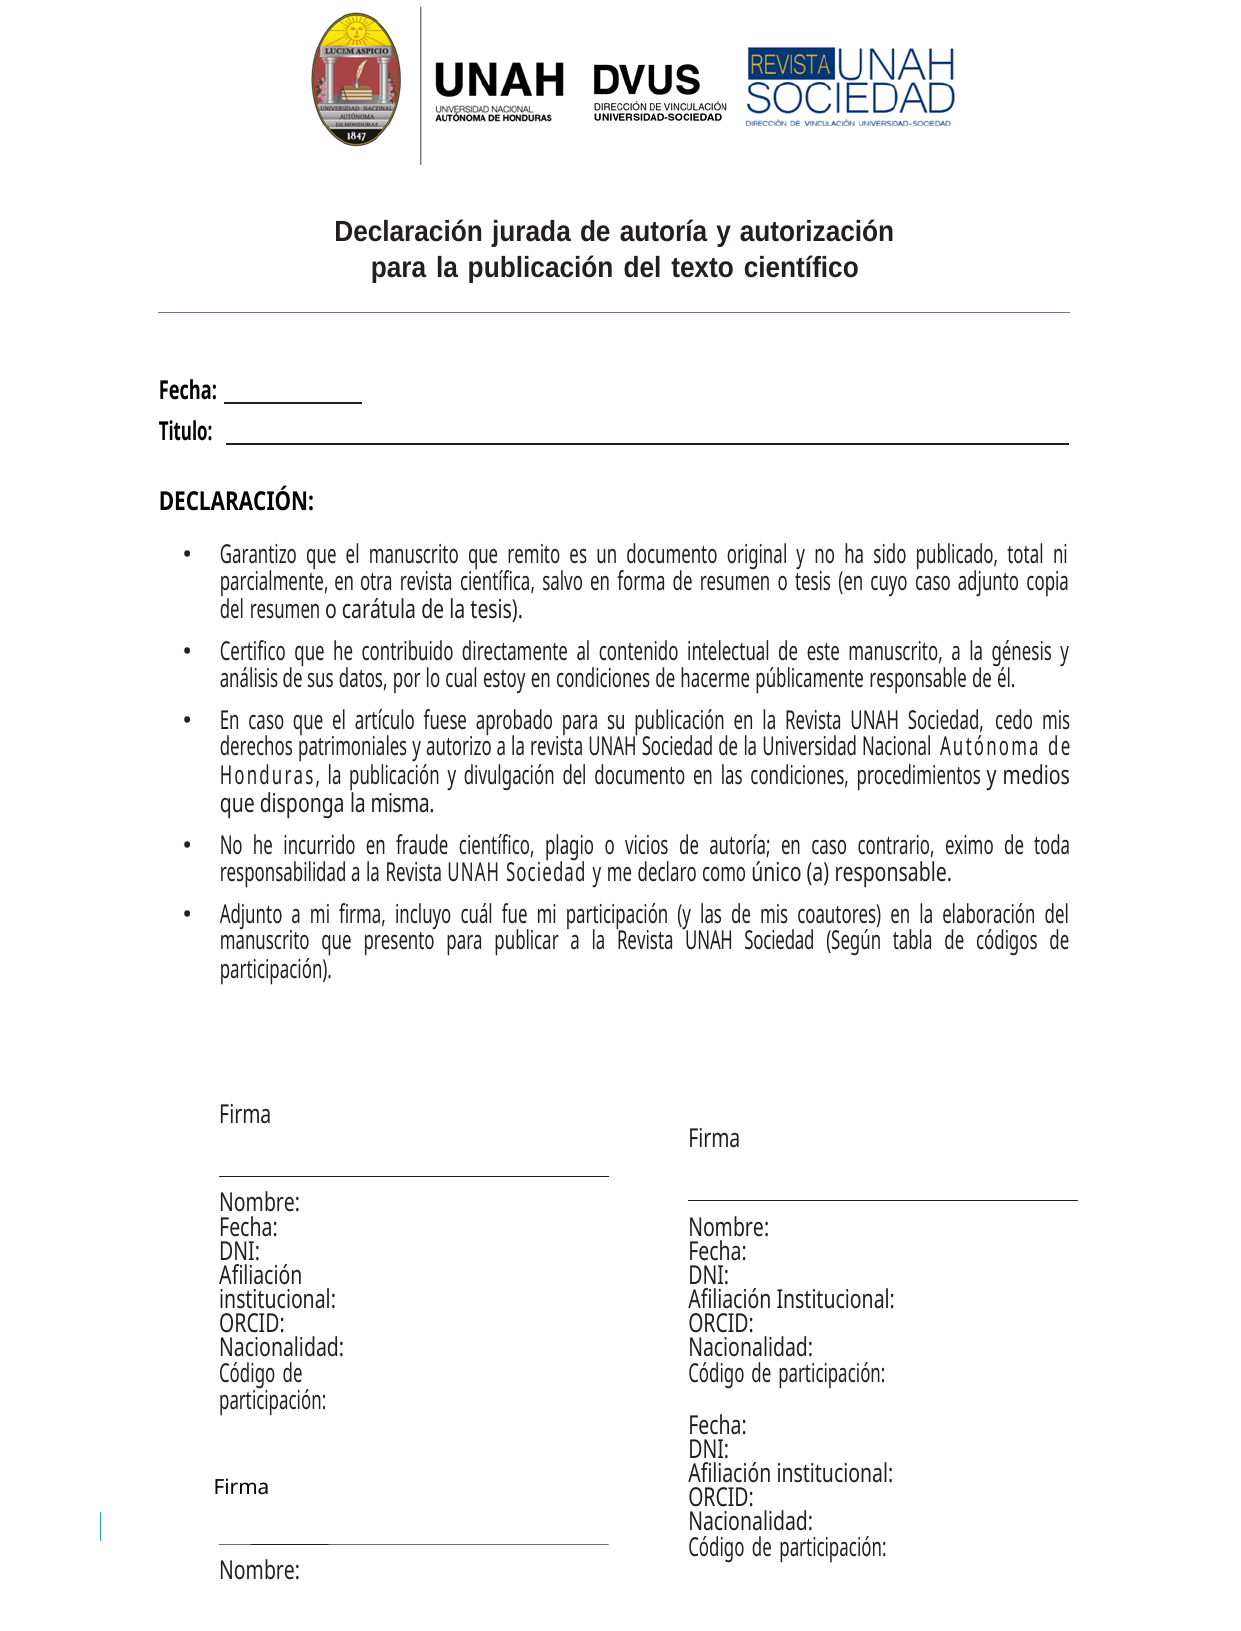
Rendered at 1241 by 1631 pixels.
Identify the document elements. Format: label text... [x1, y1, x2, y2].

subtitle DECLARACIÓN: [158, 483, 1198, 518]
list En caso que el artículo fuese aprobado para su publicación en la Revista UNAH Sociedad, cedo mis derechos patrimoniales y autorizo a la revista UNAH Sociedad de la Universidad Nacional Autónoma de Honduras, la publicación y divulgación del documento en las condiciones, procedimientos y medios que disponga la misma. [182, 707, 1070, 820]
text Código de participación: [219, 1361, 414, 1415]
text Firma [688, 1119, 1198, 1155]
text Titulo: [158, 413, 1198, 448]
text Nacionalidad: [219, 1337, 414, 1361]
list Garantizo que el manuscrito que remito es un documento original y no ha sido publicado, total ni parcialmente, en otra revista científica, salvo en forma de resumen o tesis (en cuyo caso adjunto copia del resumen o carátula de la tesis). [182, 541, 1070, 626]
list Adjunto a mi firma, incluyo cuál fue mi participación (y las de mis coautores) en la elaboración del manuscrito que presento para publicar a la Revista UNAH Sociedad (Según tabla de códigos de participación). [182, 901, 1070, 986]
text Afiliación institucional: [688, 1463, 1198, 1487]
text DNI: [688, 1439, 1198, 1463]
subtitle para la publicación del texto científico [293, 250, 937, 283]
text Firma [219, 1095, 414, 1131]
text ORCID: [219, 1313, 414, 1337]
list Certifico que he contribuido directamente al contenido intelectual de este manuscrito, a la génesis y análisis de sus datos, por lo cual estoy en condiciones de hacerme públicamente responsable de él. [182, 638, 1070, 695]
text DNI: [688, 1265, 1198, 1289]
text Afiliación institucional: [219, 1265, 414, 1313]
text Nombre: [688, 1214, 1198, 1241]
text ORCID: [688, 1313, 1198, 1337]
text Nacionalidad: [688, 1511, 1198, 1535]
text Declaración jurada de autoría y autorización [293, 214, 936, 248]
text Nombre: [219, 1190, 414, 1217]
subtitle Fecha: [158, 372, 1198, 407]
text Firma [42, 1472, 414, 1500]
text Fecha: [219, 1217, 414, 1241]
text Afiliación Institucional: [688, 1289, 1198, 1313]
text Nombre: [219, 1558, 414, 1585]
text DNI: [219, 1241, 414, 1265]
text Código de participación: [688, 1361, 1198, 1388]
text Código de participación: [688, 1535, 1198, 1562]
text ORCID: [688, 1487, 1198, 1511]
list No he incurrido en fraude científico, plagio o vicios de autoría; en caso contrario, eximo de toda responsabilidad a la Revista UNAH Sociedad y me declaro como único (a) responsable. [182, 832, 1071, 889]
text Fecha: [688, 1241, 1198, 1265]
text Nacionalidad: [688, 1337, 1198, 1361]
picture [309, 7, 963, 165]
text Fecha: [688, 1415, 1198, 1439]
